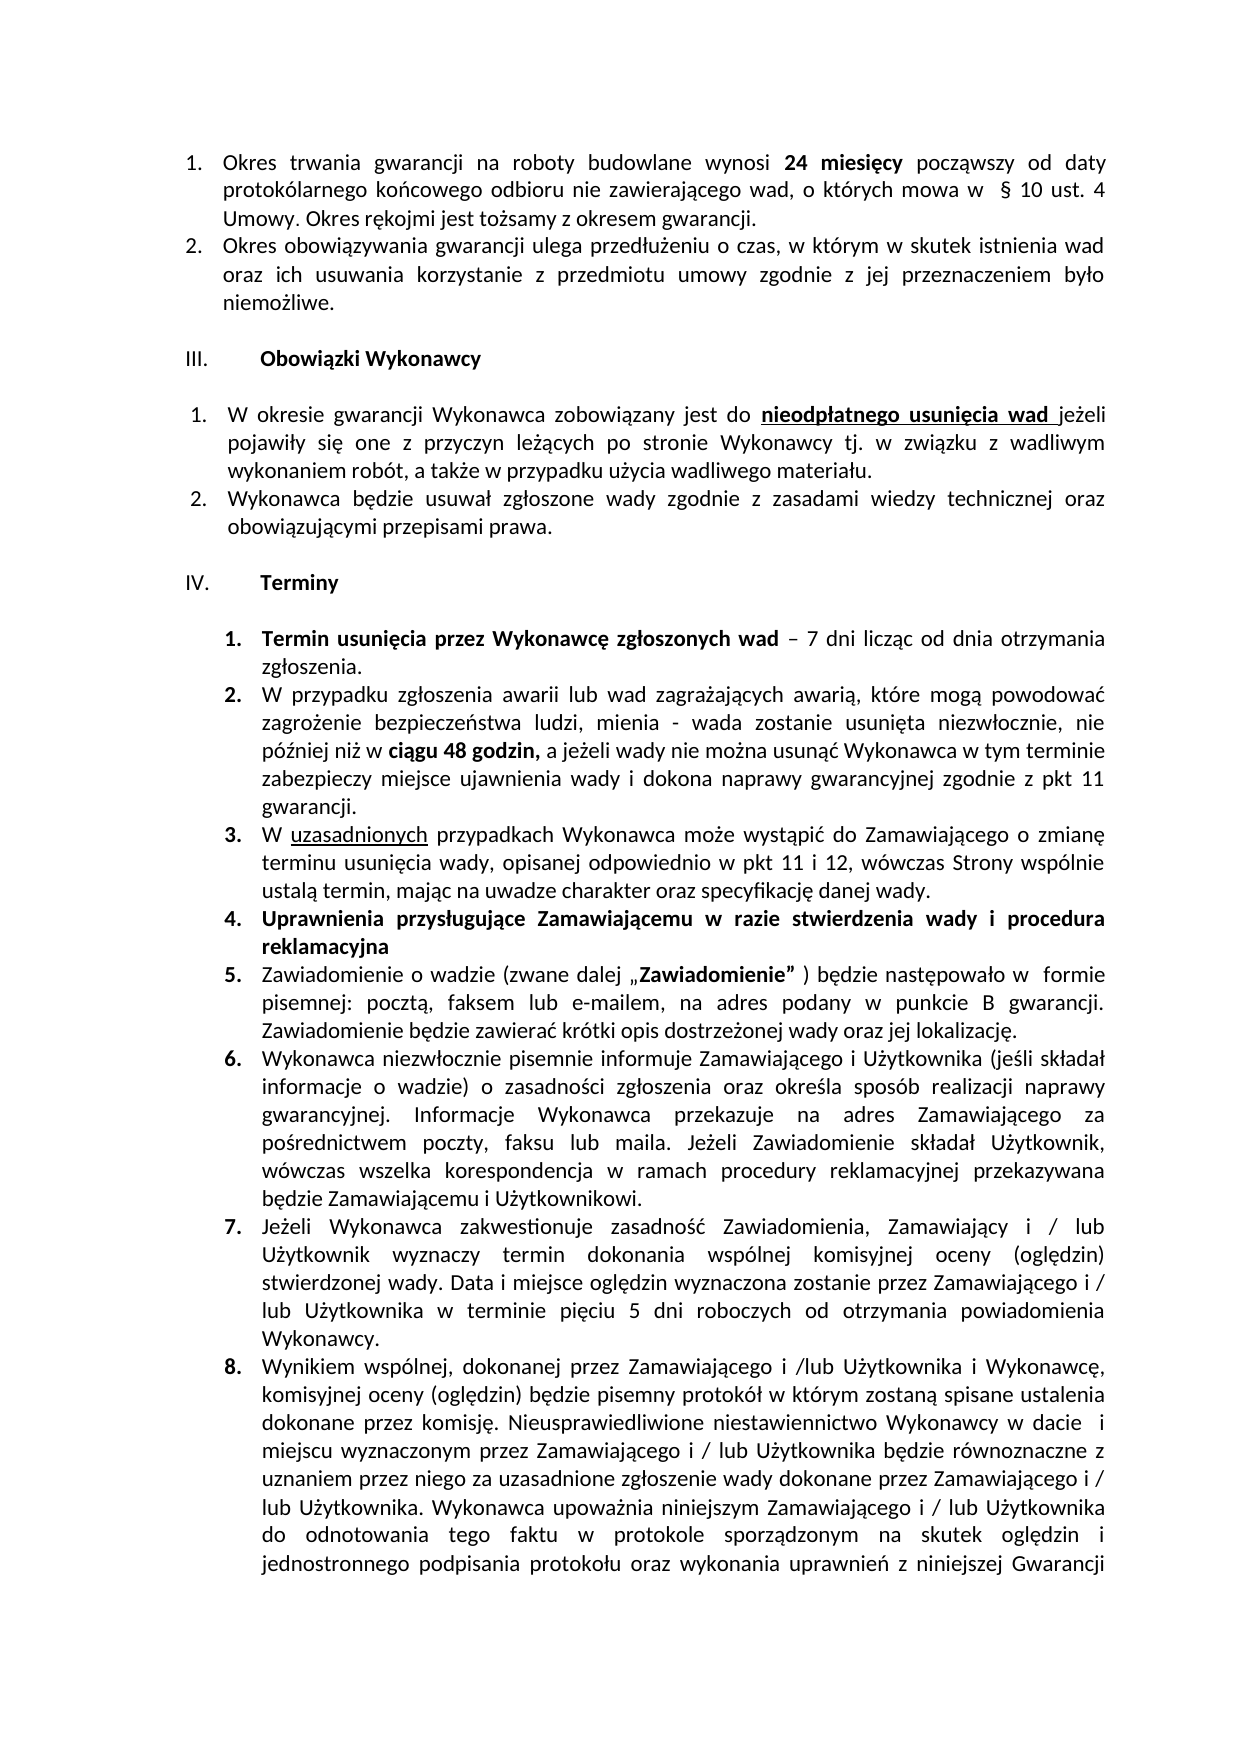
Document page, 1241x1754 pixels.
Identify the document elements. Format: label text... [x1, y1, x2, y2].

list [224, 1352, 1106, 1577]
list Okres obowiązywania gwarancji ulega przedłużeniu o czas, w którym w skutek istnienia wad oraz ich usuwania korzystanie z przedmiotu umowy zgodnie z jej przeznaczeniem było niemożliwe. [185, 232, 1106, 316]
list Wykonawca niezwłocznie pisemnie informuje Zamawiającego i Użytkownika (jeśli składał informacje o wadzie) o zasadności zgłoszenia oraz określa sposób realizacji naprawy gwarancyjnej. Informacje Wykonawca przekazuje na adres Zamawiającego za pośrednictwem poczty, faksu lub maila. Jeżeli Zawiadomienie składał Użytkownik, wówczas wszelka korespondencja w ramach procedury reklamacyjnej przekazywana będzie Zamawiającemu i Użytkownikowi. [224, 1044, 1106, 1212]
list Obowiązki Wykonawcy [185, 344, 1106, 372]
list Jeżeli Wykonawca zakwestionuje zasadność Zawiadomienia, Zamawiający i / lub Użytkownik wyznaczy termin dokonania wspólnej komisyjnej oceny (oględzin) stwierdzonej wady. Data i miejsce oględzin wyznaczona zostanie przez Zamawiającego i / lub Użytkownika w terminie pięciu 5 dni roboczych od otrzymania powiadomienia Wykonawcy. [224, 1212, 1106, 1352]
list W przypadku zgłoszenia awarii lub wad zagrażających awarią, które mogą powodować zagrożenie bezpieczeństwa ludzi, mienia - wada zostanie usunięta niezwłocznie, nie później niż w ciągu 48 godzin, a jeżeli wady nie można usunąć Wykonawca w tym terminie zabezpieczy miejsce ujawnienia wady i dokona naprawy gwarancyjnej zgodnie z pkt 11 gwarancji. [224, 680, 1106, 820]
list Zawiadomienie o wadzie (zwane dalej „Zawiadomienie” ) będzie następowało w formie pisemnej: pocztą, faksem lub e-mailem, na adres podany w punkcie B gwarancji. Zawiadomienie będzie zawierać krótki opis dostrzeżonej wady oraz jej lokalizację. [224, 960, 1106, 1044]
list Termin usunięcia przez Wykonawcę zgłoszonych wad – 7 dni licząc od dnia otrzymania zgłoszenia. [224, 624, 1106, 680]
list Terminy [185, 568, 1106, 596]
list W uzasadnionych przypadkach Wykonawca może wystąpić do Zamawiającego o zmianę terminu usunięcia wady, opisanej odpowiednio w pkt 11 i 12, wówczas Strony wspólnie ustalą termin, mając na uwadze charakter oraz specyfikację danej wady. [224, 820, 1106, 904]
list W okresie gwarancji Wykonawca zobowiązany jest do nieodpłatnego usunięcia wad jeżeli pojawiły się one z przyczyn leżących po stronie Wykonawcy tj. w związku z wadliwym wykonaniem robót, a także w przypadku użycia wadliwego materiału. [190, 400, 1106, 484]
list Okres trwania gwarancji na roboty budowlane wynosi 24 miesięcy począwszy od daty protokólarnego końcowego odbioru nie zawierającego wad, o których mowa w § 10 ust. 4 Umowy. Okres rękojmi jest tożsamy z okresem gwarancji. [185, 148, 1106, 232]
list Wykonawca będzie usuwał zgłoszone wady zgodnie z zasadami wiedzy technicznej oraz obowiązującymi przepisami prawa. [190, 484, 1106, 540]
list Uprawnienia przysługujące Zamawiającemu w razie stwierdzenia wady i procedura reklamacyjna [224, 904, 1106, 960]
